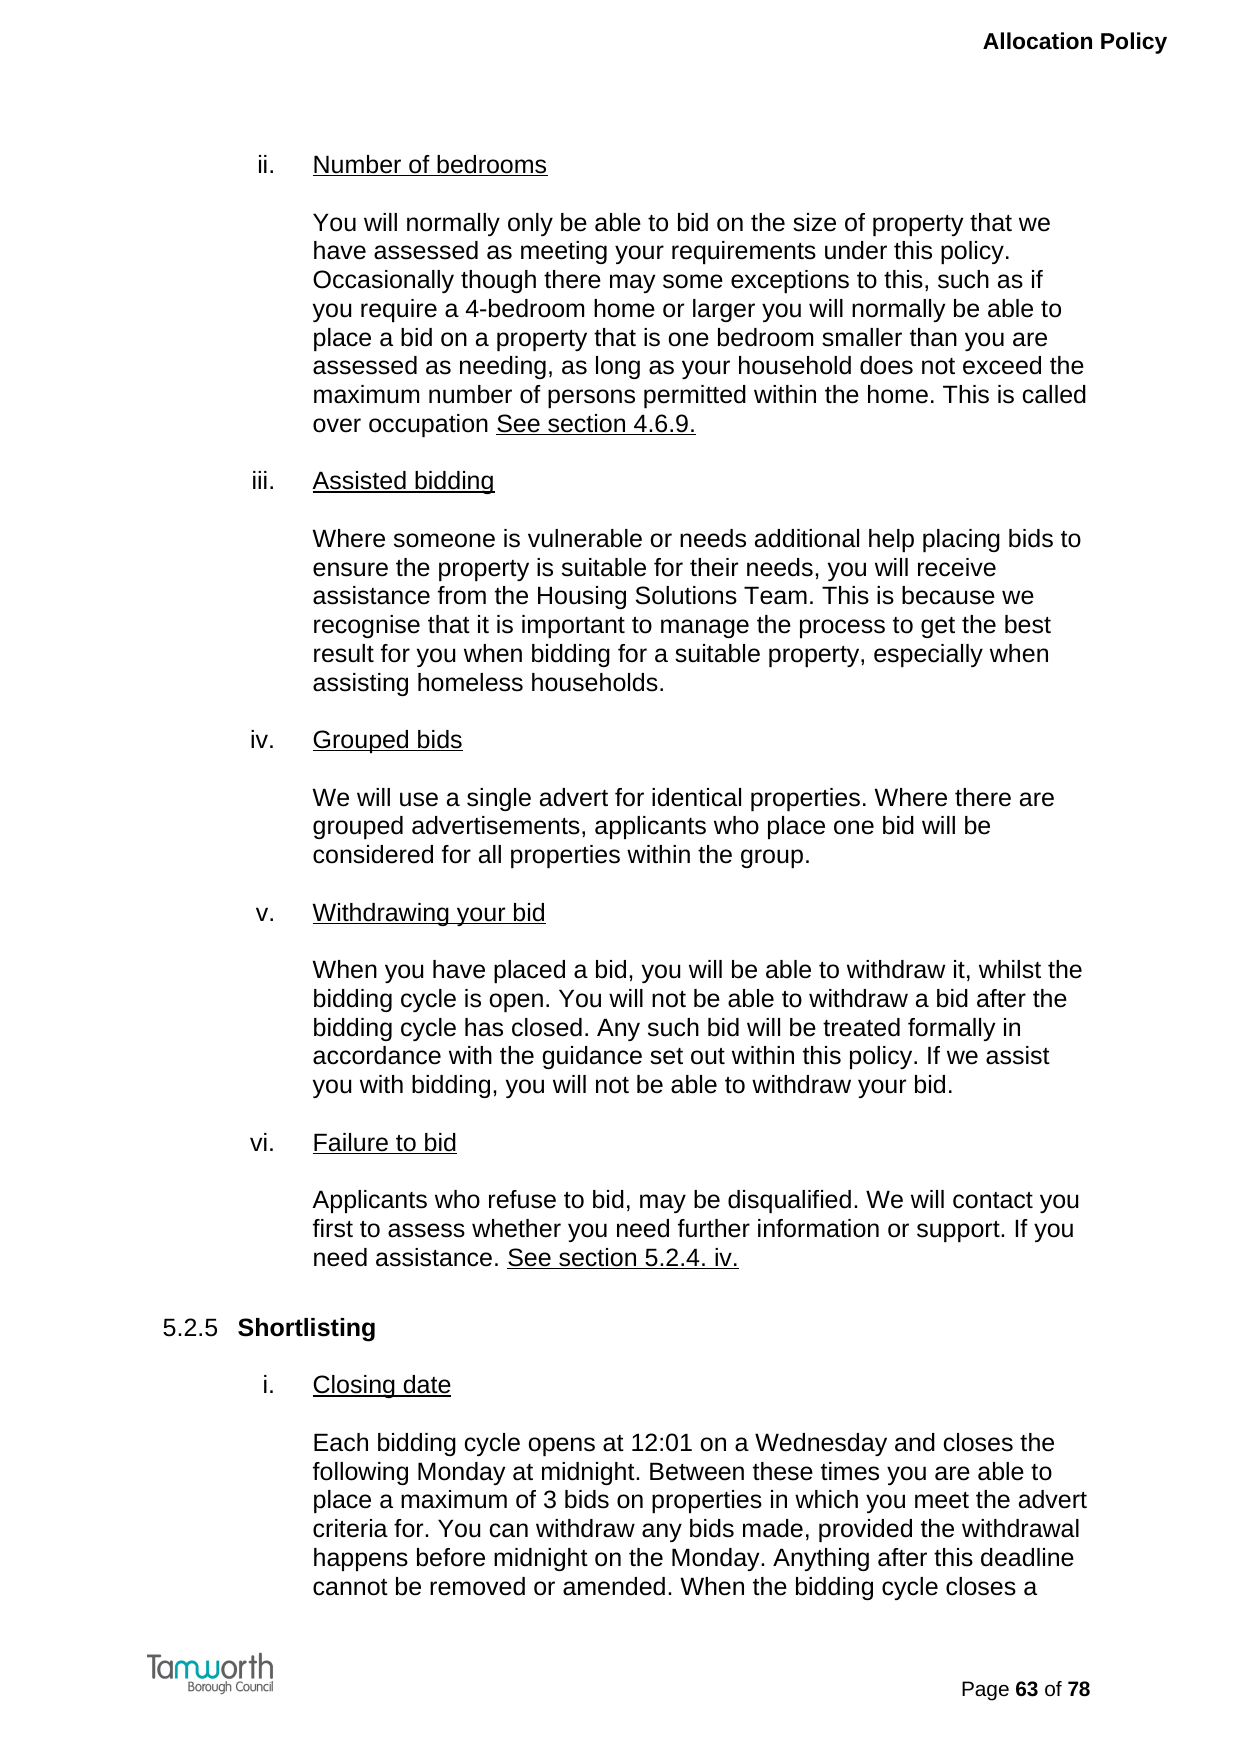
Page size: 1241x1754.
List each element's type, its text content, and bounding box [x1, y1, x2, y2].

list Withdrawing your bid [275, 897, 1090, 926]
list Assisted bidding [275, 466, 1090, 495]
list Where someone is vulnerable or needs additional help placing bids to ensure the property is suitable for their needs, you will receive assistance from the Housing Solutions Team. This is because we recognise that it is important to manage the process to get the best result for you when bidding for a suitable property, especially when assisting homeless households. [312, 524, 1090, 696]
list Closing date [275, 1371, 1090, 1399]
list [312, 1428, 1090, 1601]
picture [144, 1650, 276, 1697]
list You will normally only be able to bid on the size of property that we have assessed as meeting your requirements under this policy. Occasionally though there may some exceptions to this, such as if you require a 4-bedroom home or larger you will normally be able to place a bid on a property that is one bedroom smaller than you are assessed as needing, as long as your household does not exceed the maximum number of persons permitted within the home. This is called over occupation See section 4.6.9. [312, 207, 1090, 437]
list We will use a single advert for identical properties. Where there are grouped advertisements, applicants who place one bid will be considered for all properties within the group. [312, 782, 1090, 869]
list Number of bedrooms [275, 150, 1090, 179]
list Failure to bid [275, 1127, 1090, 1156]
list Grouped bids [275, 725, 1090, 754]
subtitle 5.2.5 Shortlisting [162, 1312, 1090, 1341]
list When you have placed a bid, you will be able to withdraw it, whilst the bidding cycle is open. You will not be able to withdraw a bid after the bidding cycle has closed. Any such bid will be treated formally in accordance with the guidance set out within this policy. If we assist you with bidding, you will not be able to withdraw your bid. [312, 955, 1090, 1099]
list Applicants who refuse to bid, may be disqualified. We will contact you first to assess whether you need further information or support. If you need assistance. See section 5.2.4. iv. [312, 1185, 1090, 1271]
